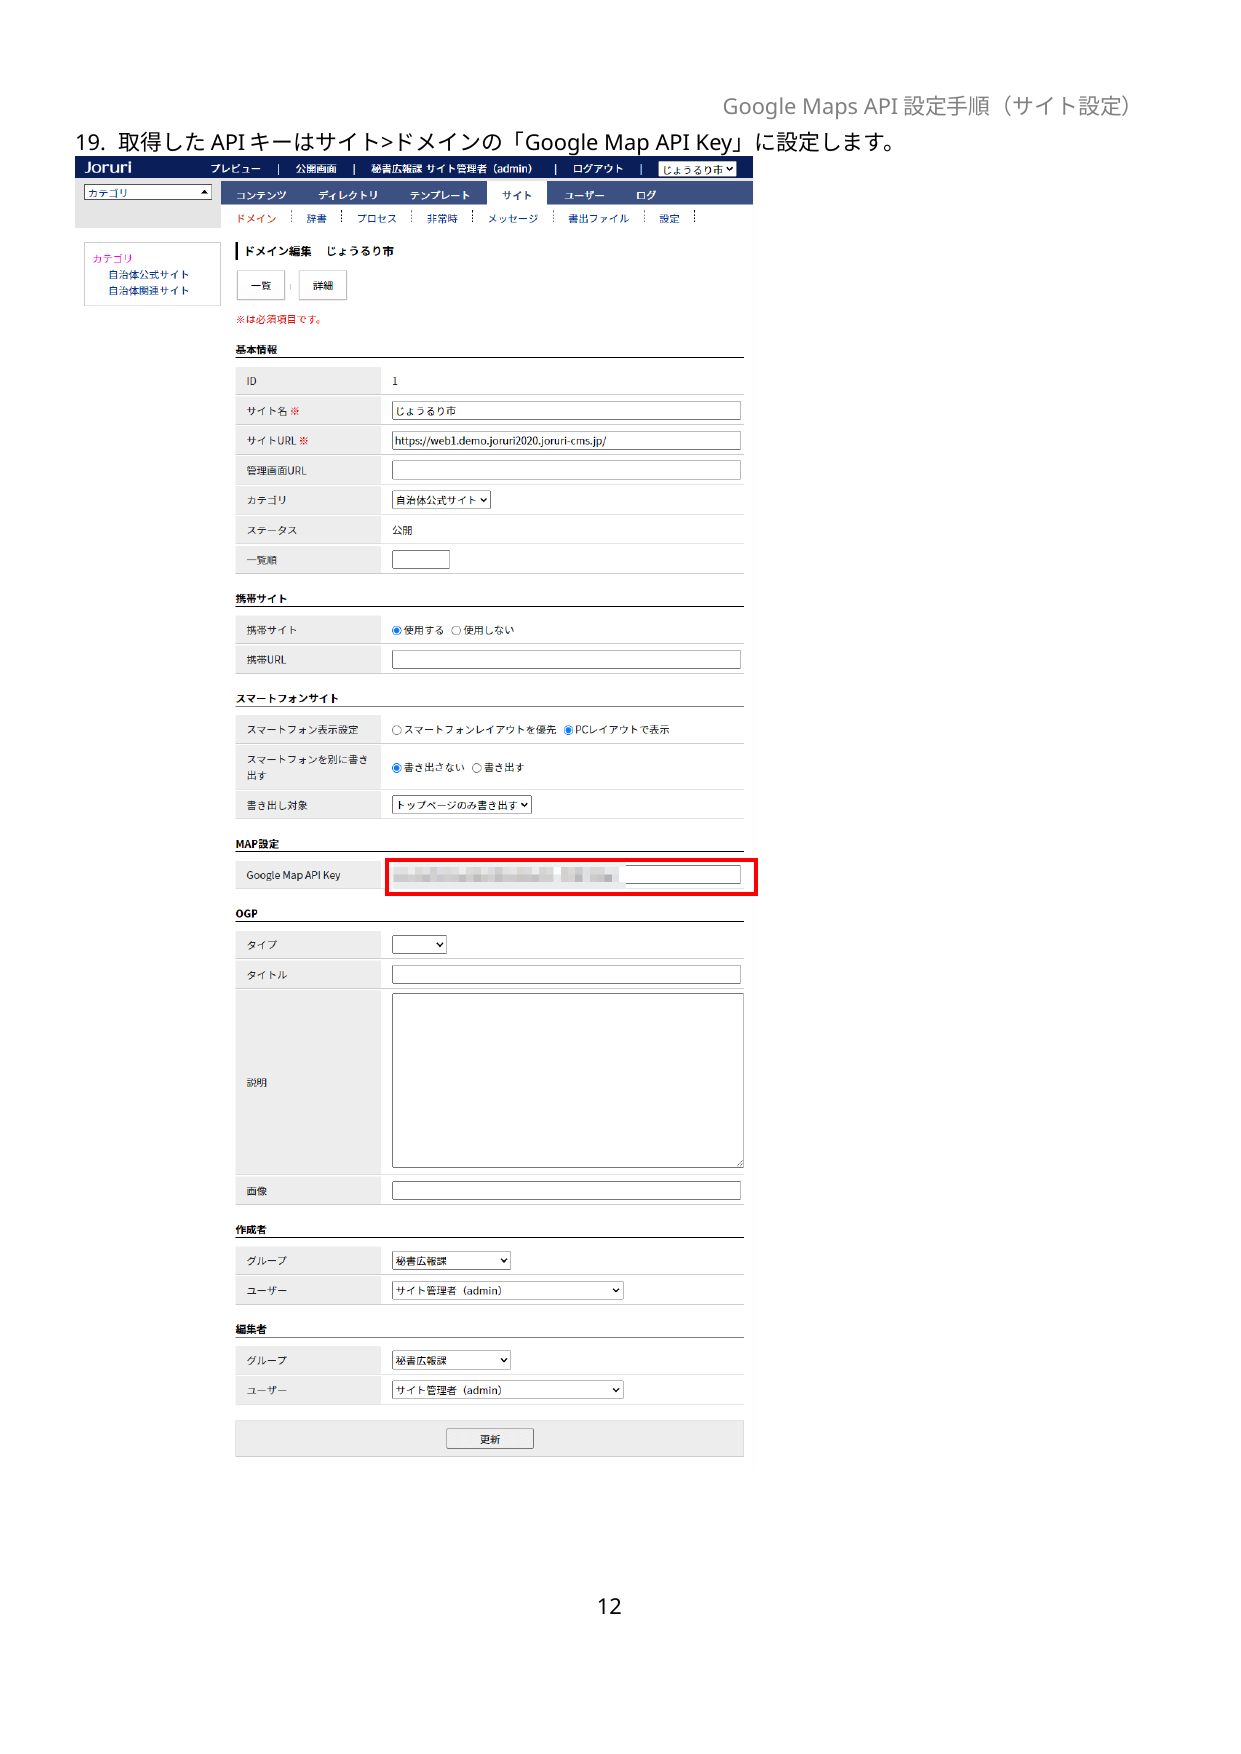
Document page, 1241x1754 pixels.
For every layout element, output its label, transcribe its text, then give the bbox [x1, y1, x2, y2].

picture [389, 862, 754, 892]
picture [75, 156, 754, 1471]
list 取得したAPIキーはサイト>ドメインの「Google Map API Key」に設定します。 [75, 124, 1124, 156]
